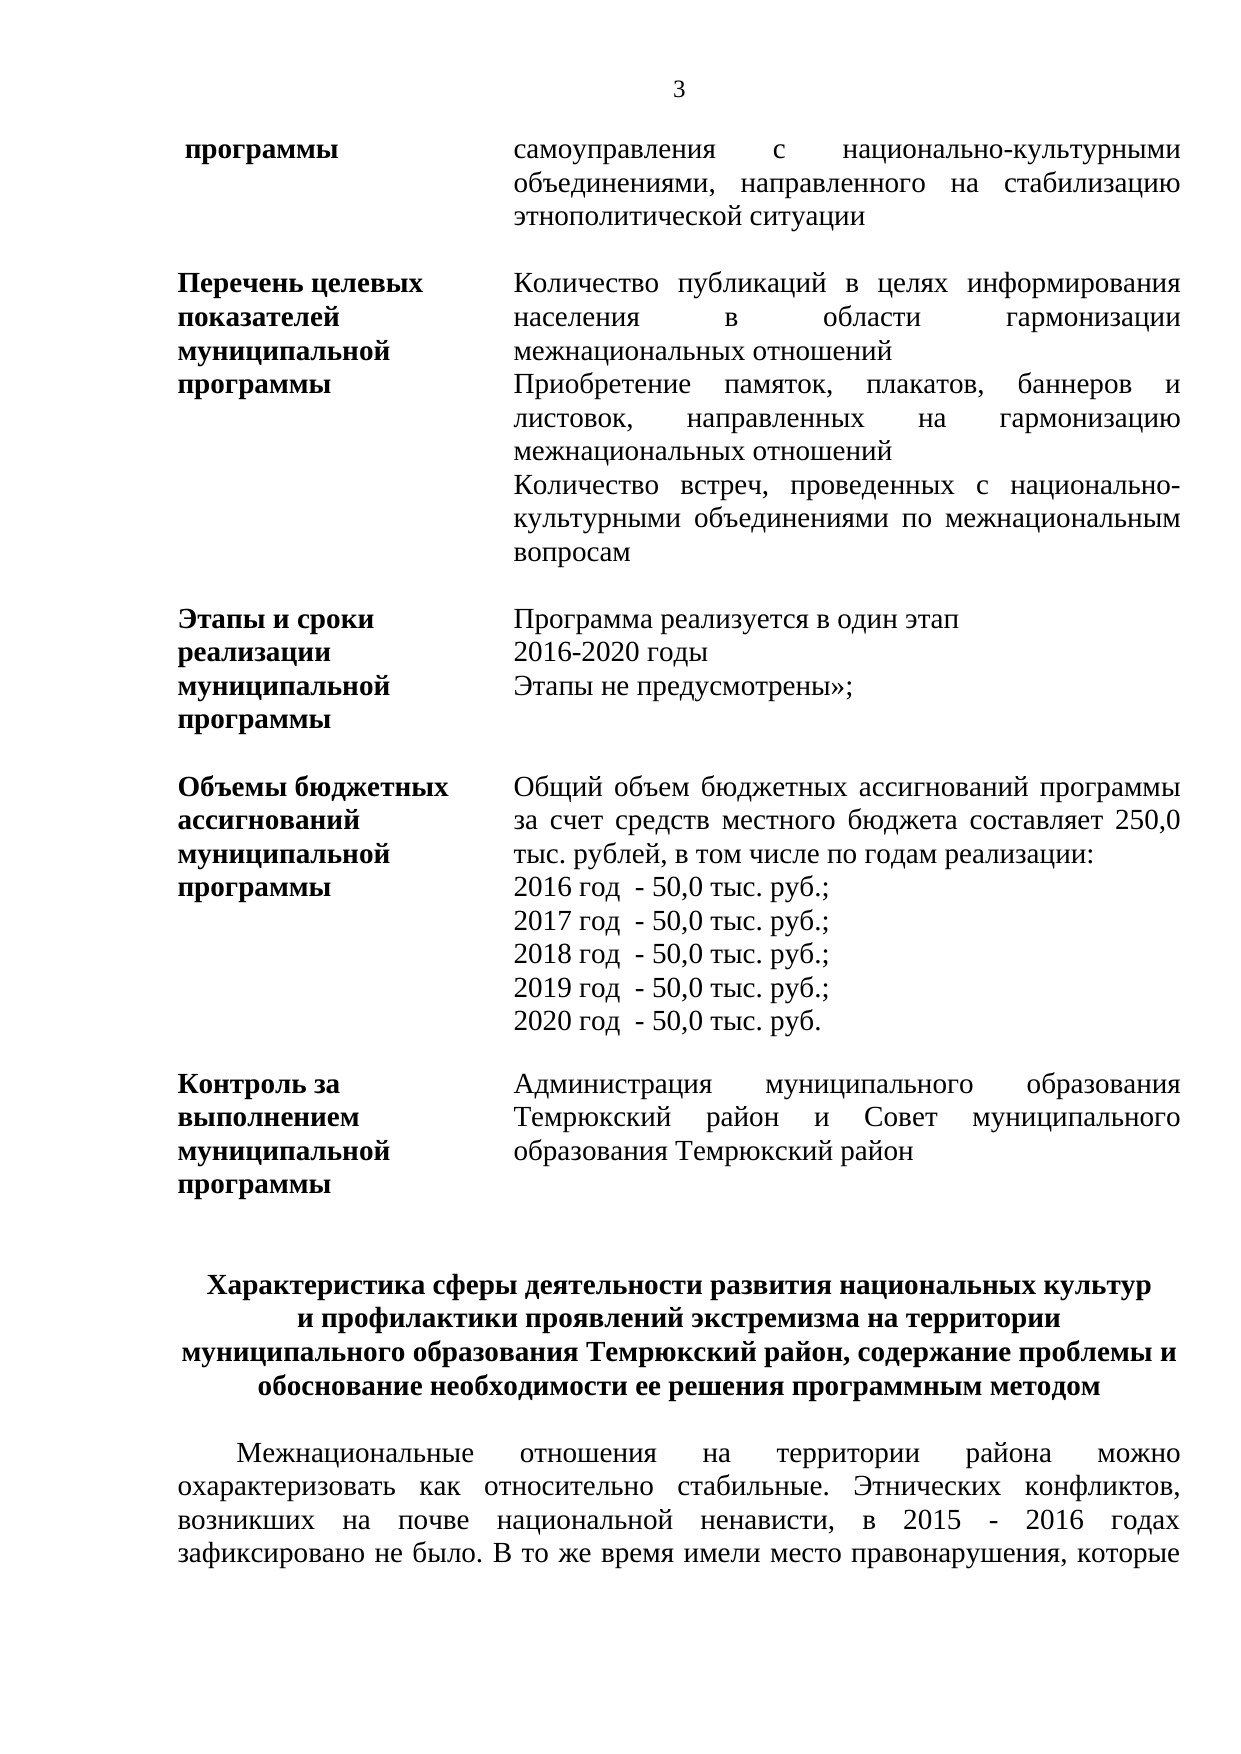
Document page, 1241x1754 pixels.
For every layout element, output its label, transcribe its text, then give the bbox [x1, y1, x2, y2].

table_cell Объемы бюджетных ассигнований муниципальной программы [166, 769, 502, 1066]
text и профилактики проявлений экстремизма на территории [177, 1301, 1181, 1334]
table_cell Этапы и сроки реализации муниципальной программы [166, 601, 502, 769]
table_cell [502, 131, 1192, 266]
table_cell Количество публикаций в целях информирования населения в области гармонизации межнациональных отношений Приобретение памяток, плакатов, баннеров и листовок, направленных на гармонизацию межнациональных отношений Количество встреч, проведенных с национально-культурными объединениями по межнациональным вопросам [502, 266, 1192, 601]
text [177, 1435, 1181, 1569]
text муниципального образования Темрюкский район, содержание проблемы и обоснование необходимости ее решения программным методом [177, 1334, 1181, 1401]
table_cell Администрация муниципального образования Темрюкский район и Совет муниципального образования Темрюкский район [502, 1066, 1192, 1200]
table_cell Контроль за выполнением муниципальной программы [166, 1066, 502, 1200]
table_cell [166, 131, 502, 266]
table_cell Программа реализуется в один этап 2016-2020 годы Этапы не предусмотрены»; [502, 601, 1192, 769]
text Характеристика сферы деятельности развития национальных культур [177, 1267, 1181, 1301]
table_cell Общий объем бюджетных ассигнований программы за счет средств местного бюджета составляет 250,0 тыс. рублей, в том числе по годам реализации: 2016 год - 50,0 тыс. руб.; 2017 год - 50,0 тыс. руб.; 2018 год - 50,0 тыс. руб.; 2019 год - 50,0 тыс. руб.; 2020 год - 50,0 тыс. руб. [502, 769, 1192, 1066]
table_cell Перечень целевых показателей муниципальной программы [166, 266, 502, 601]
